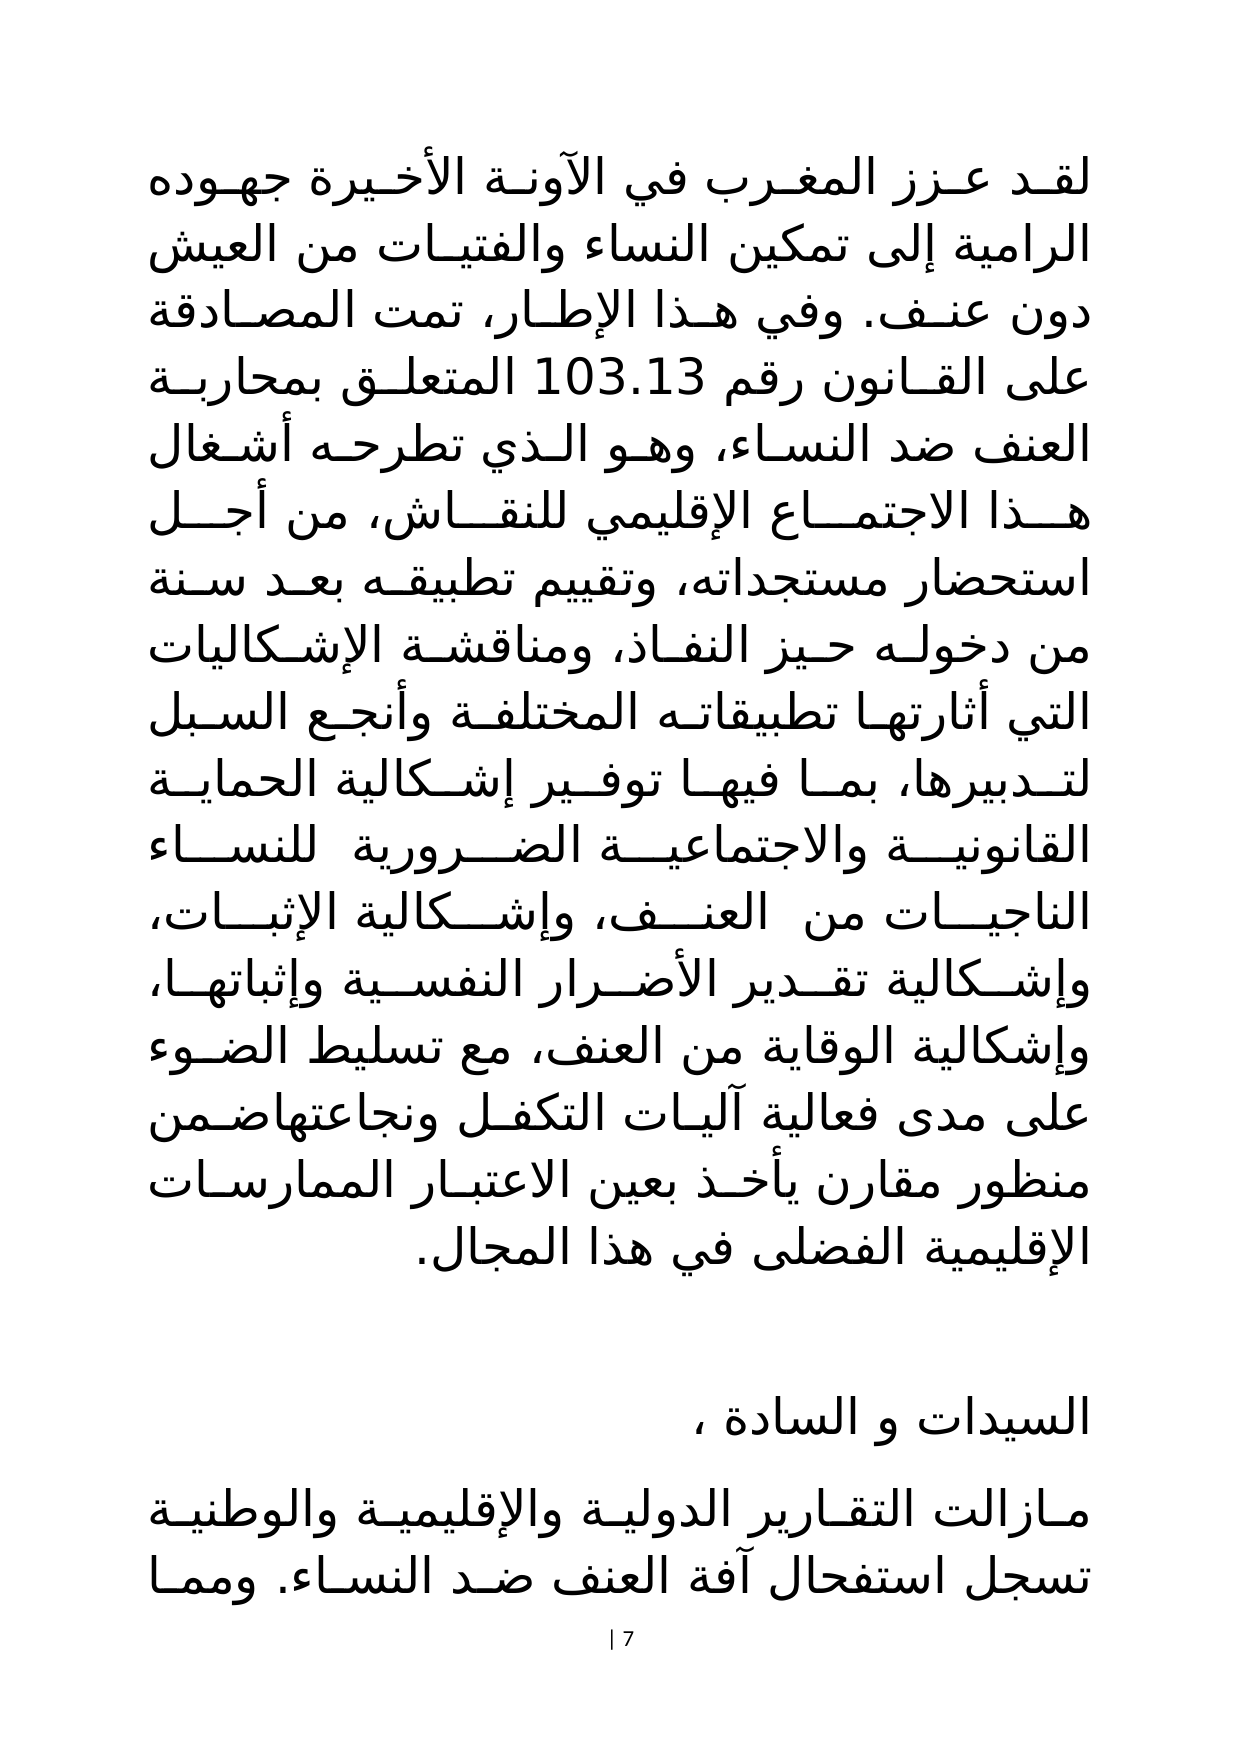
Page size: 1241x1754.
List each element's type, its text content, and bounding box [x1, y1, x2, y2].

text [148, 1480, 1093, 1605]
text لقد عزز المغرب في الآونة الأخيرة جهوده الرامية إلى تمكين النساء والفتيات من العيش دون عنف. وفي هذا الإطار، تمت المصادقة على القانون رقم 103.13 المتعلق بمحاربة العنف ضد النساء، وهو الذي تطرحه أشغال هذا الاجتماع الإقليمي للنقاش، من أجل استحضار مستجداته، وتقييم تطبيقه بعد سنة من دخوله حيز النفاذ، ومناقشة الإشكاليات التي أثارتها تطبيقاته المختلفة وأنجع السبل لتدبيرها، بما فيها توفير إشكالية الحماية القانونية والاجتماعية الضرورية للنساء الناجيات من العنف، وإشكالية الإثبات، وإشكالية تقدير الأضرار النفسية وإثباتها، وإشكالية الوقاية من العنف، مع تسليط الضوء على مدى فعالية آليات التكفل ونجاعتهاضمن منظور مقارن يأخذ بعين الاعتبار الممارسات الإقليمية الفضلى في هذا المجال. [148, 148, 1093, 1276]
text السيدات و السادة ، [148, 1388, 1093, 1446]
